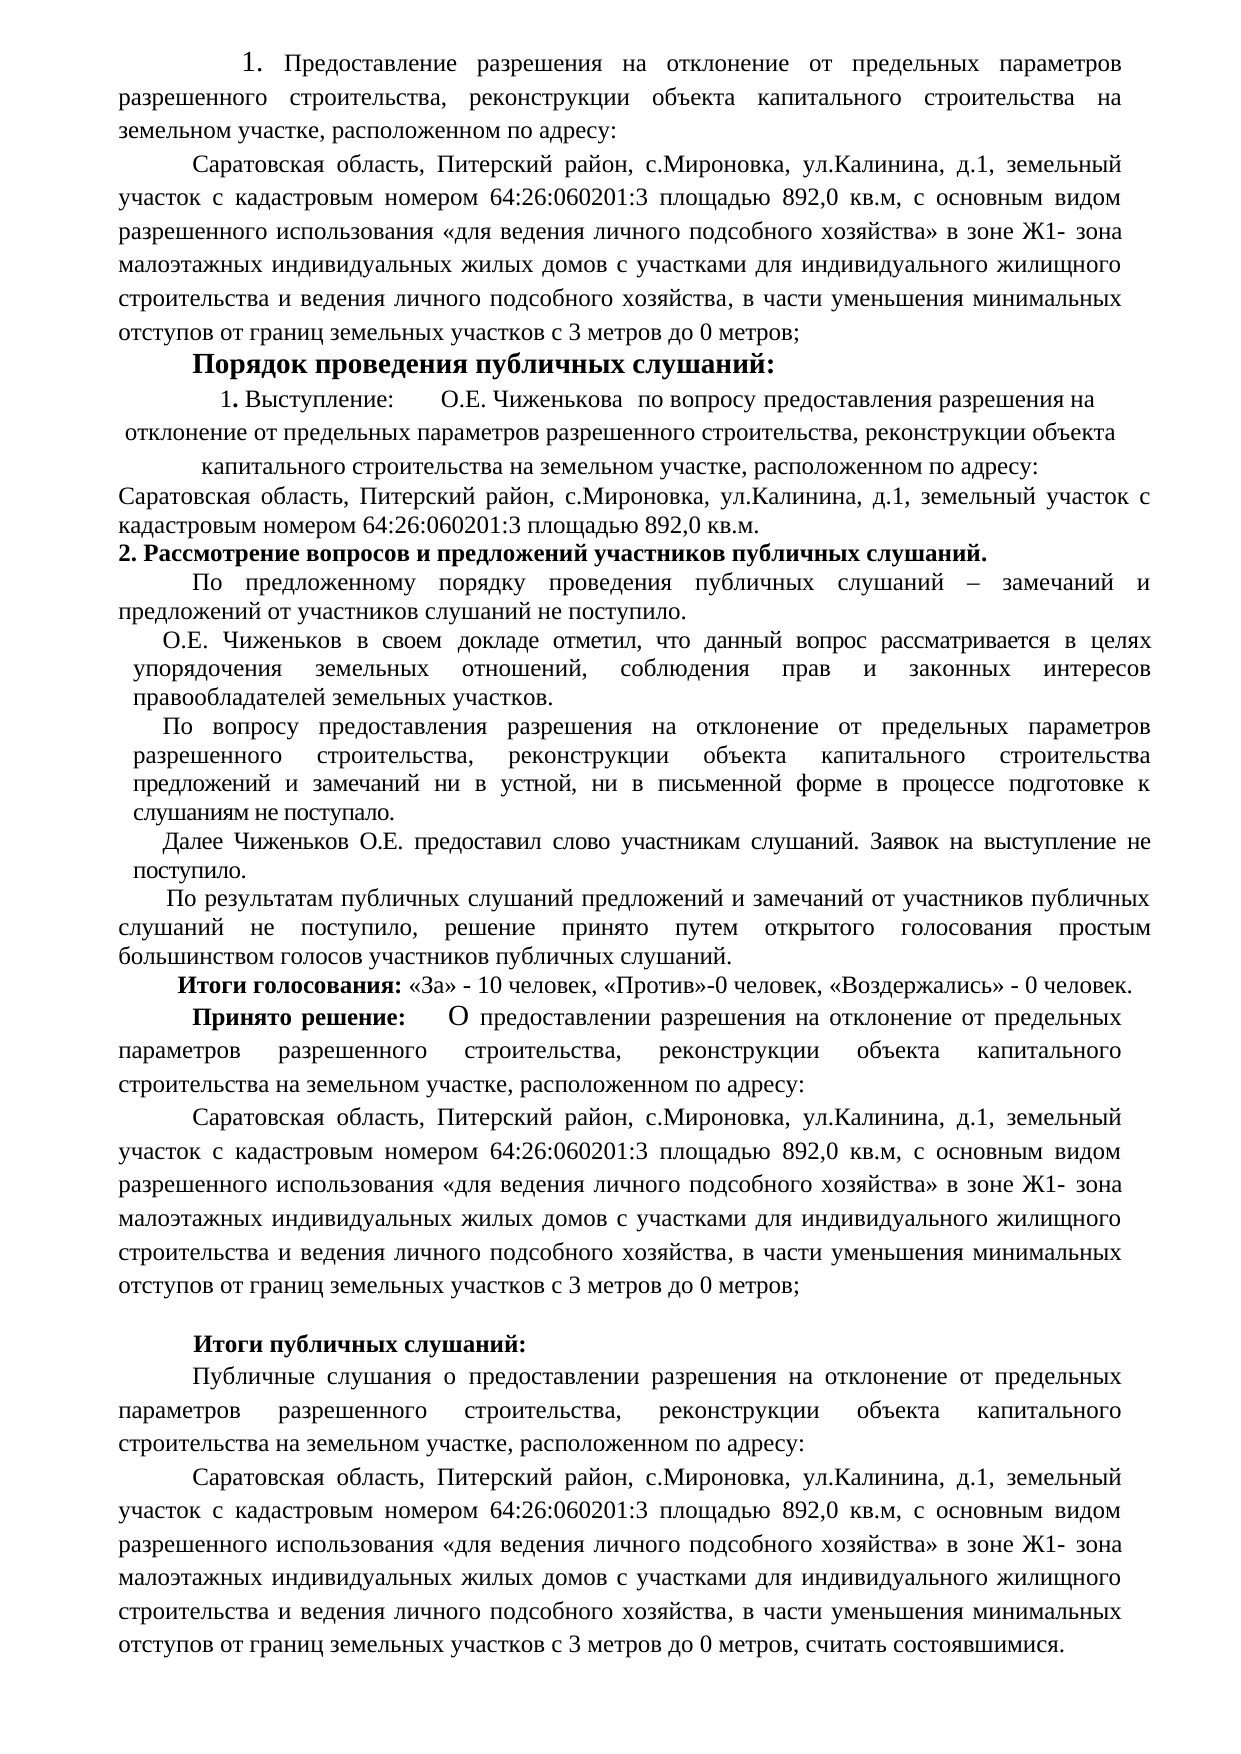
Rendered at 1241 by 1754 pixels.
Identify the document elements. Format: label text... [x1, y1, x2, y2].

text 1. Предоставление разрешения на отклонение от предельных параметров разрешенного строительства, реконструкции объекта капитального строительства на земельном участке, расположенном по адресу: [118, 45, 1122, 146]
text Итоги голосования: «За» - 10 человек, «Против»-0 человек, «Воздержались» - 0 человек. [118, 970, 1152, 998]
text По вопросу предоставления разрешения на отклонение от предельных параметров разрешенного строительства, реконструкции объекта капитального строительства предложений и замечаний ни в устной, ни в письменной форме в процессе подготовке к слушаниям не поступало. [133, 711, 1152, 826]
text Принято решение: О предоставлении разрешения на отклонение от предельных параметров разрешенного строительства, реконструкции объекта капитального строительства на земельном участке, расположенном по адресу: [118, 998, 1122, 1099]
text По предложенному порядку проведения публичных слушаний – замечаний и предложений от участников слушаний не поступило. [118, 567, 1152, 625]
text Публичные слушания о предоставлении разрешения на отклонение от предельных параметров разрешенного строительства, реконструкции объекта капитального строительства на земельном участке, расположенном по адресу: [118, 1358, 1122, 1458]
text Саратовская область, Питерский район, с.Мироновка, ул.Калинина, д.1, земельный участок с кадастровым номером 64:26:060201:3 площадью 892,0 кв.м, с основным видом разрешенного использования «для ведения личного подсобного хозяйства» в зоне Ж1- зона малоэтажных индивидуальных жилых домов с участками для индивидуального жилищного строительства и ведения личного подсобного хозяйства, в части уменьшения минимальных отступов от границ земельных участков с 3 метров до 0 метров, считать состоявшимися. [118, 1458, 1122, 1660]
text 2. Рассмотрение вопросов и предложений участников публичных слушаний. [118, 538, 1152, 567]
text Порядок проведения публичных слушаний: [118, 347, 1122, 380]
text Саратовская область, Питерский район, с.Мироновка, ул.Калинина, д.1, земельный участок с кадастровым номером 64:26:060201:3 площадью 892,0 кв.м. [118, 481, 1152, 538]
text О.Е. Чиженьков в своем докладе отметил, что данный вопрос рассматривается в целях упорядочения земельных отношений, соблюдения прав и законных интересов правообладателей земельных участков. [133, 625, 1152, 711]
text Далее Чиженьков О.Е. предоставил слово участникам слушаний. Заявок на выступление не поступило. [133, 826, 1152, 883]
text 1. Выступление: О.Е. Чиженькова по вопросу предоставления разрешения на отклонение от предельных параметров разрешенного строительства, реконструкции объекта капитального строительства на земельном участке, расположенном по адресу: [118, 380, 1122, 481]
text По результатам публичных слушаний предложений и замечаний от участников публичных слушаний не поступило, решение принято путем открытого голосования простым большинством голосов участников публичных слушаний. [118, 883, 1152, 970]
text Итоги публичных слушаний: [148, 1329, 1152, 1358]
